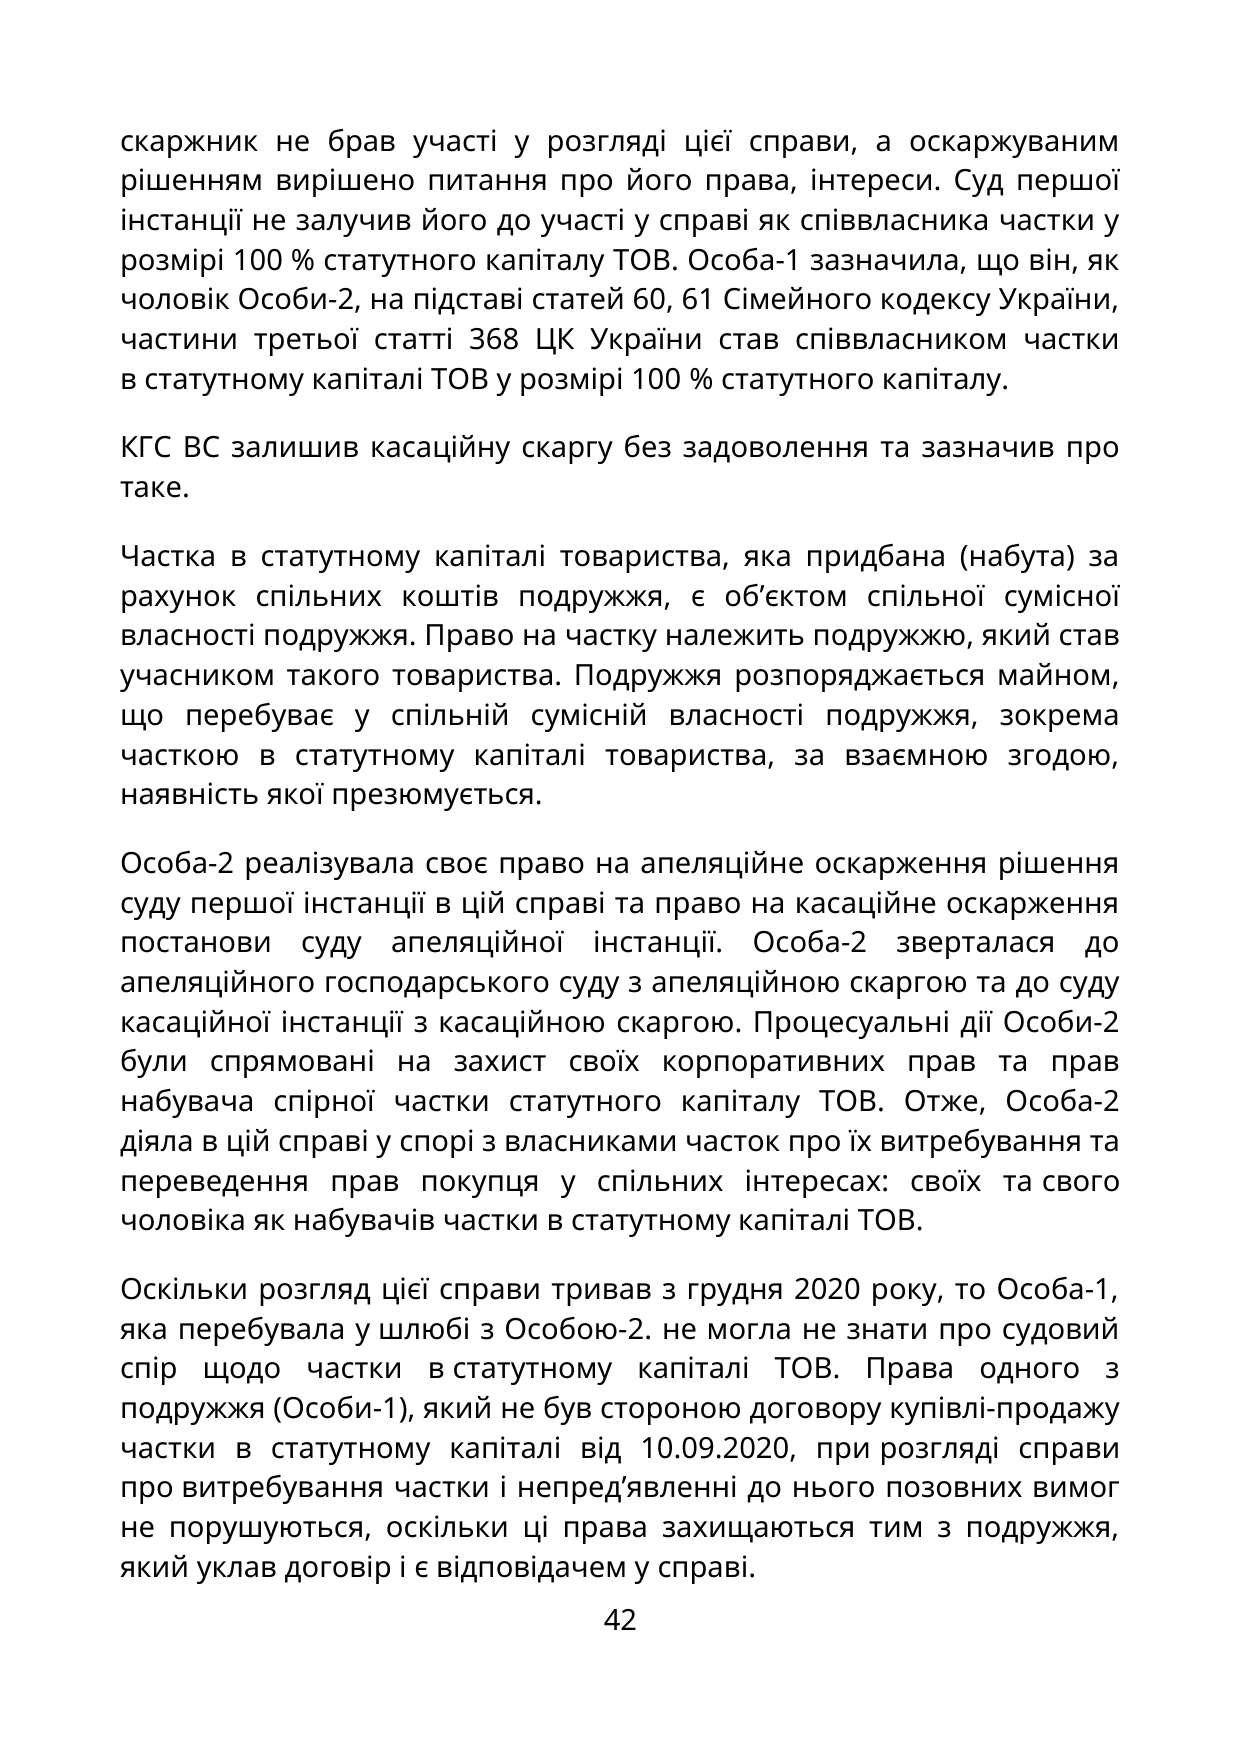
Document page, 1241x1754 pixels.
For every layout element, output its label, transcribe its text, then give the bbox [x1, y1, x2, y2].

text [120, 120, 1120, 398]
text КГС ВС залишив касаційну скаргу без задоволення та зазначив про таке. [120, 427, 1120, 506]
text Частка в статутному капіталі товариства, яка придбана (набута) за рахунок спільних коштів подружжя, є об’єктом спільної сумісної власності подружжя. Право на частку належить подружжю, який став учасником такого товариства. Подружжя розпоряджається майном, що перебуває у спільній сумісній власності подружжя, зокрема часткою в статутному капіталі товариства, за взаємною згодою, наявність якої презюмується. [120, 535, 1120, 813]
text Оскільки розгляд цієї справи тривав з грудня 2020 року, то Особа-1, яка перебувала у шлюбі з Особою-2. не могла не знати про судовий спір щодо частки в статутному капіталі ТОВ. Права одного з подружжя (Особи-1), який не був стороною договору купівлі-продажу частки в статутному капіталі від 10.09.2020, при розгляді справи про витребування частки і непред’явленні до нього позовних вимог не порушуються, оскільки ці права захищаються тим з подружжя, який уклав договір і є відповідачем у справі. [120, 1268, 1120, 1586]
text Особа-2 реалізувала своє право на апеляційне оскарження рішення суду першої інстанції в цій справі та право на касаційне оскарження постанови суду апеляційної інстанції. Особа-2 зверталася до апеляційного господарського суду з апеляційною скаргою та до суду касаційної інстанції з касаційною скаргою. Процесуальні дії Особи-2 були спрямовані на захист своїх корпоративних прав та прав набувача спірної частки статутного капіталу ТОВ. Отже, Особа-2 діяла в цій справі у спорі з власниками часток про їх витребування та переведення прав покупця у спільних інтересах: своїх та свого чоловіка як набувачів частки в статутному капіталі ТОВ. [120, 842, 1120, 1239]
